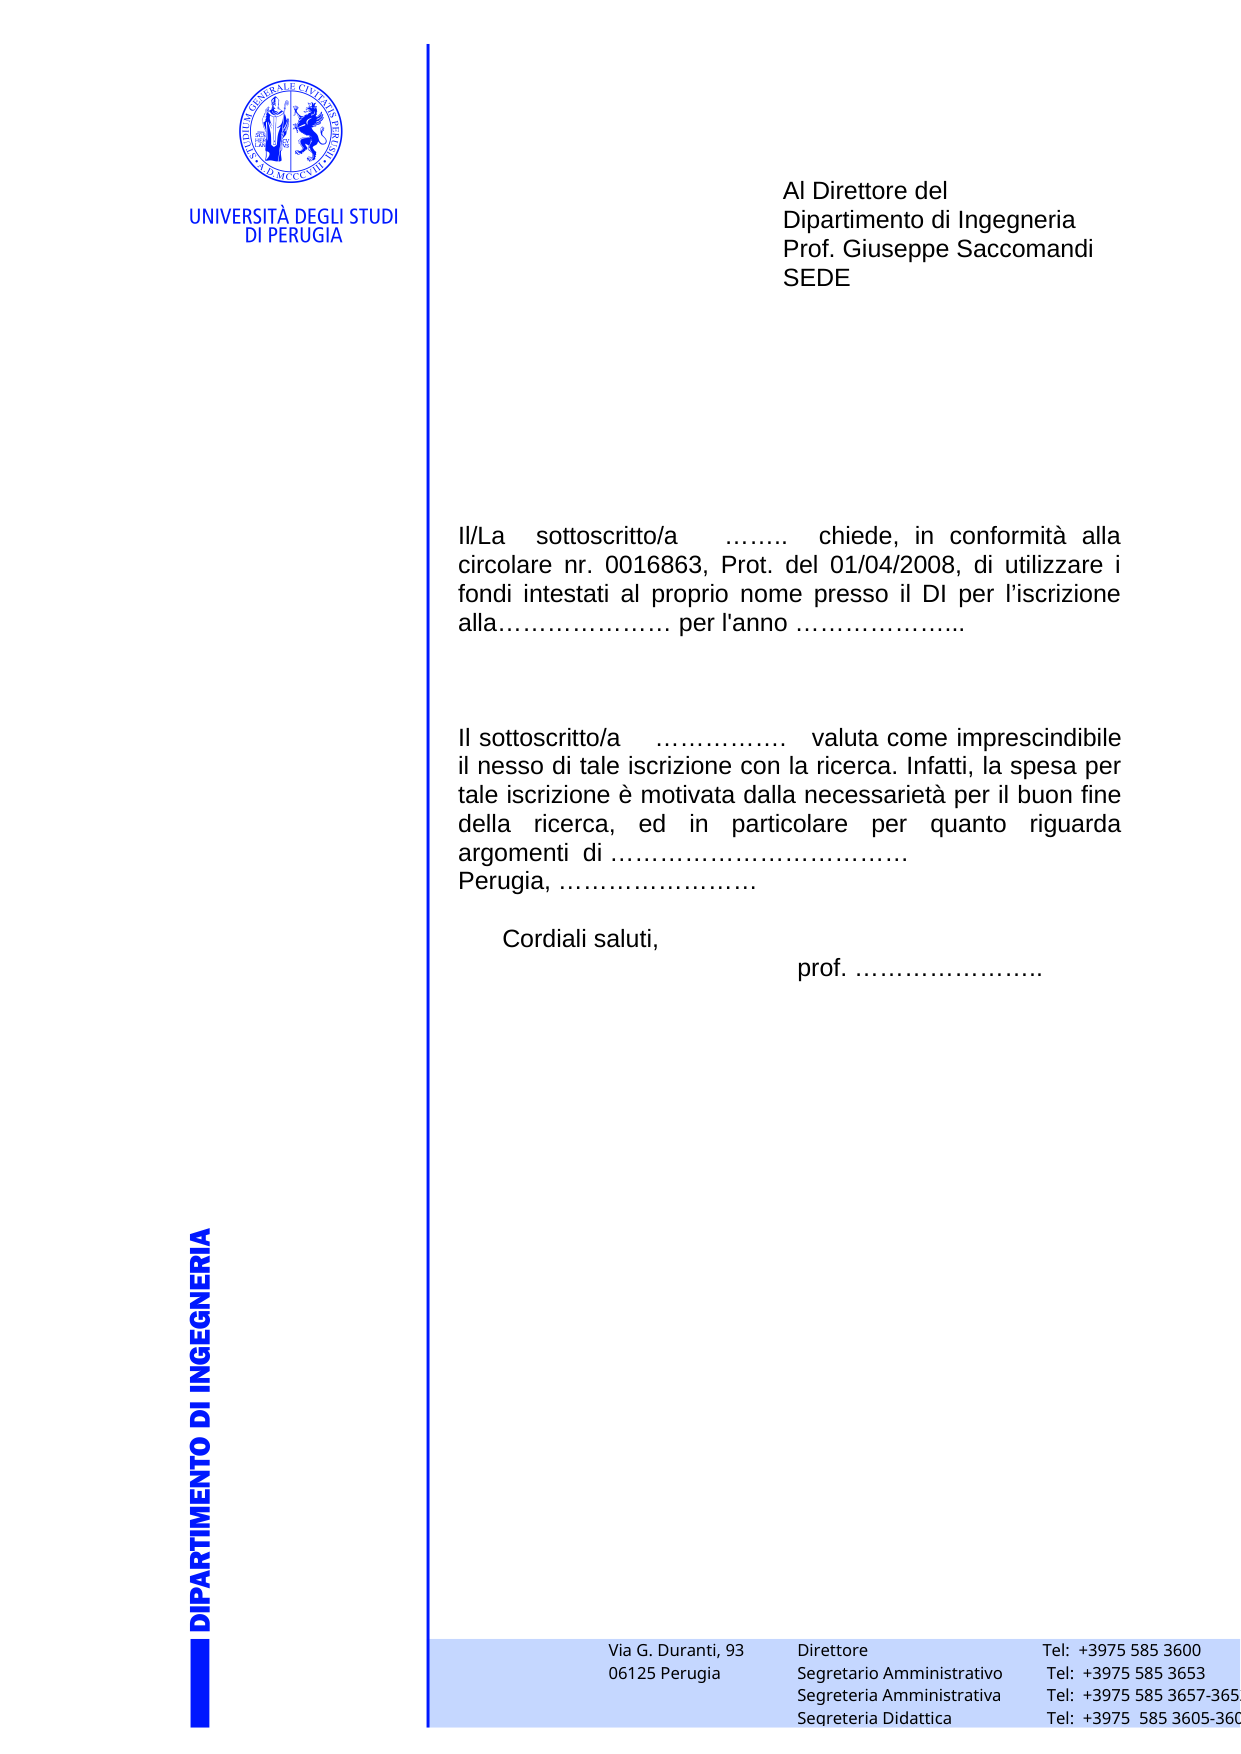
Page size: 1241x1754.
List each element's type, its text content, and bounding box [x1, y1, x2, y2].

text Dipartimento di Ingegneria [783, 205, 1122, 234]
text Perugia, …………………… [458, 866, 1122, 895]
text Il sottoscritto/a ……………. valuta come imprescindibile il nesso di tale iscrizione con la ricerca. Infatti, la spesa per tale iscrizione è motivata dalla necessarietà per il buon fine della ricerca, ed in particolare per quanto riguarda argomenti di ……………………………… [458, 722, 1122, 866]
text Cordiali saluti, [458, 895, 1122, 952]
text Il/La sottoscritto/a …….. chiede, in conformità alla circolare nr. 0016863, Prot. del 01/04/2008, di utilizzare i fondi intestati al proprio nome presso il DI per l’iscrizione alla………………… per l'anno ………………... [458, 521, 1122, 636]
text Al Direttore del [783, 176, 1122, 205]
text prof. ………………….. [502, 952, 1122, 981]
text SEDE [783, 262, 1122, 291]
picture [154, 8, 1241, 1754]
text Prof. Giuseppe Saccomandi [783, 234, 1122, 262]
